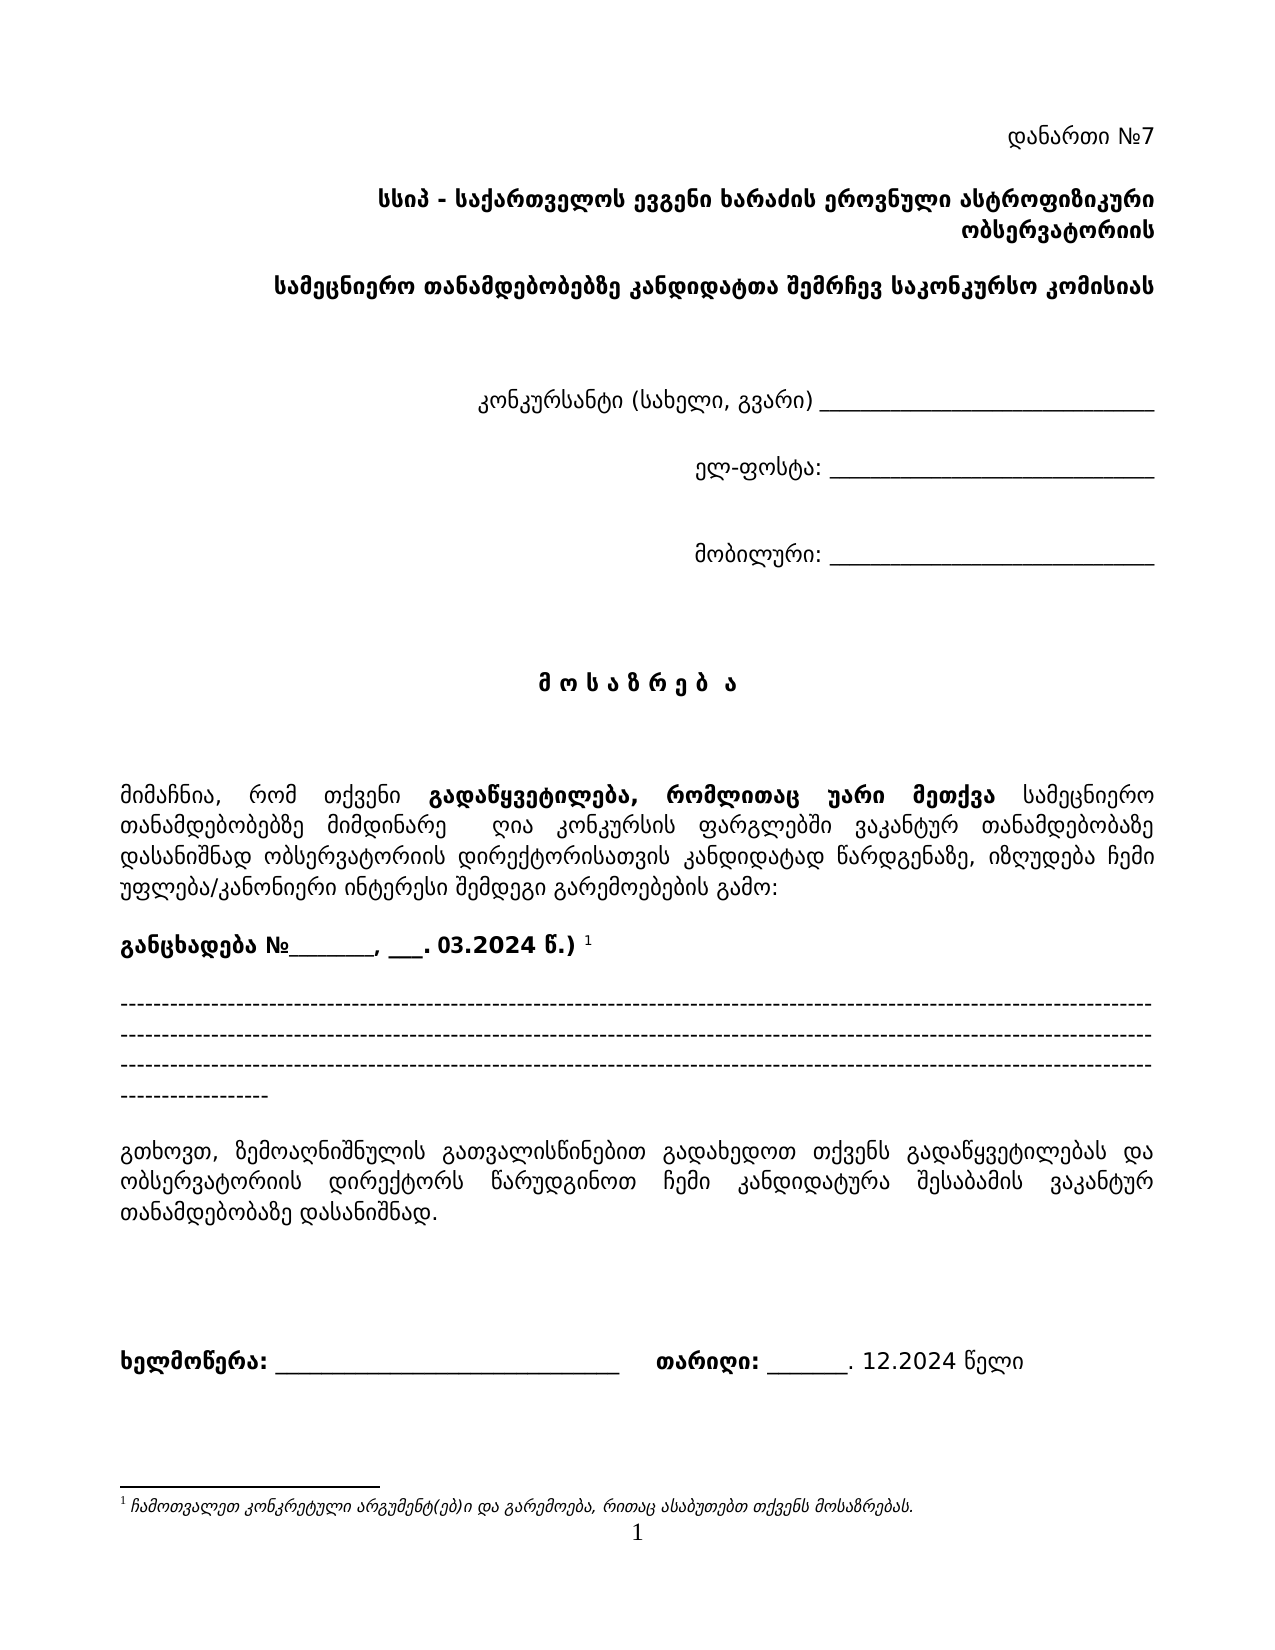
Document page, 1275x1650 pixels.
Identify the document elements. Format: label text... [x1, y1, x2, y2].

text გთხოვთ, ზემოაღნიშნულის გათვალისწინებით გადახედოთ თქვენს გადაწყვეტილებას და ობსერვატორიის დირექტორს წარუდგინოთ ჩემი კანდიდატურა შესაბამის ვაკანტურ თანამდებობაზე დასანიშნად. [120, 1138, 1155, 1226]
text მიმაჩნია, რომ თქვენი გადაწყვეტილება, რომლითაც უარი მეთქვა სამეცნიერო თანამდებობებზე მიმდინარე ღია კონკურსის ფარგლებში ვაკანტურ თანამდებობაზე დასანიშნად ობსერვატორიის დირექტორისათვის კანდიდატად წარდგენაზე, იზღუდება ჩემი უფლება/კანონიერი ინტერესი შემდეგი გარემოებების გამო: [120, 782, 1155, 900]
text მ ო ს ა ზ რ ე ბ ა [120, 671, 1155, 697]
text განცხადება №_________, ___. 03.2024 წ.) [120, 929, 1155, 961]
text ელ-ფოსტა: ________________________________ [120, 451, 1155, 482]
text სამეცნიერო თანამდებობებზე კანდიდატთა შემრჩევ საკონკურსო კომისიას [120, 273, 1155, 299]
text კონკურსანტი (სახელი, გვარი) _________________________________ [120, 384, 1155, 415]
text მობილური: ________________________________ [120, 537, 1155, 569]
text ხელმოწერა: ______________________________ თარიღი: _______. 12.2024 წელი [120, 1348, 1155, 1375]
text სსიპ - საქართველოს ევგენი ხარაძის ეროვნული ასტროფიზიკური ობსერვატორიის [120, 187, 1155, 244]
text დანართი №7 [120, 120, 1155, 151]
text --------------------------------------------------------------------------------------------------------------------------------------------------------------------------------------------------------------------------------------------------------------------------------------------------------------------------------------------------------------------------------------------------------- [120, 990, 1155, 1109]
